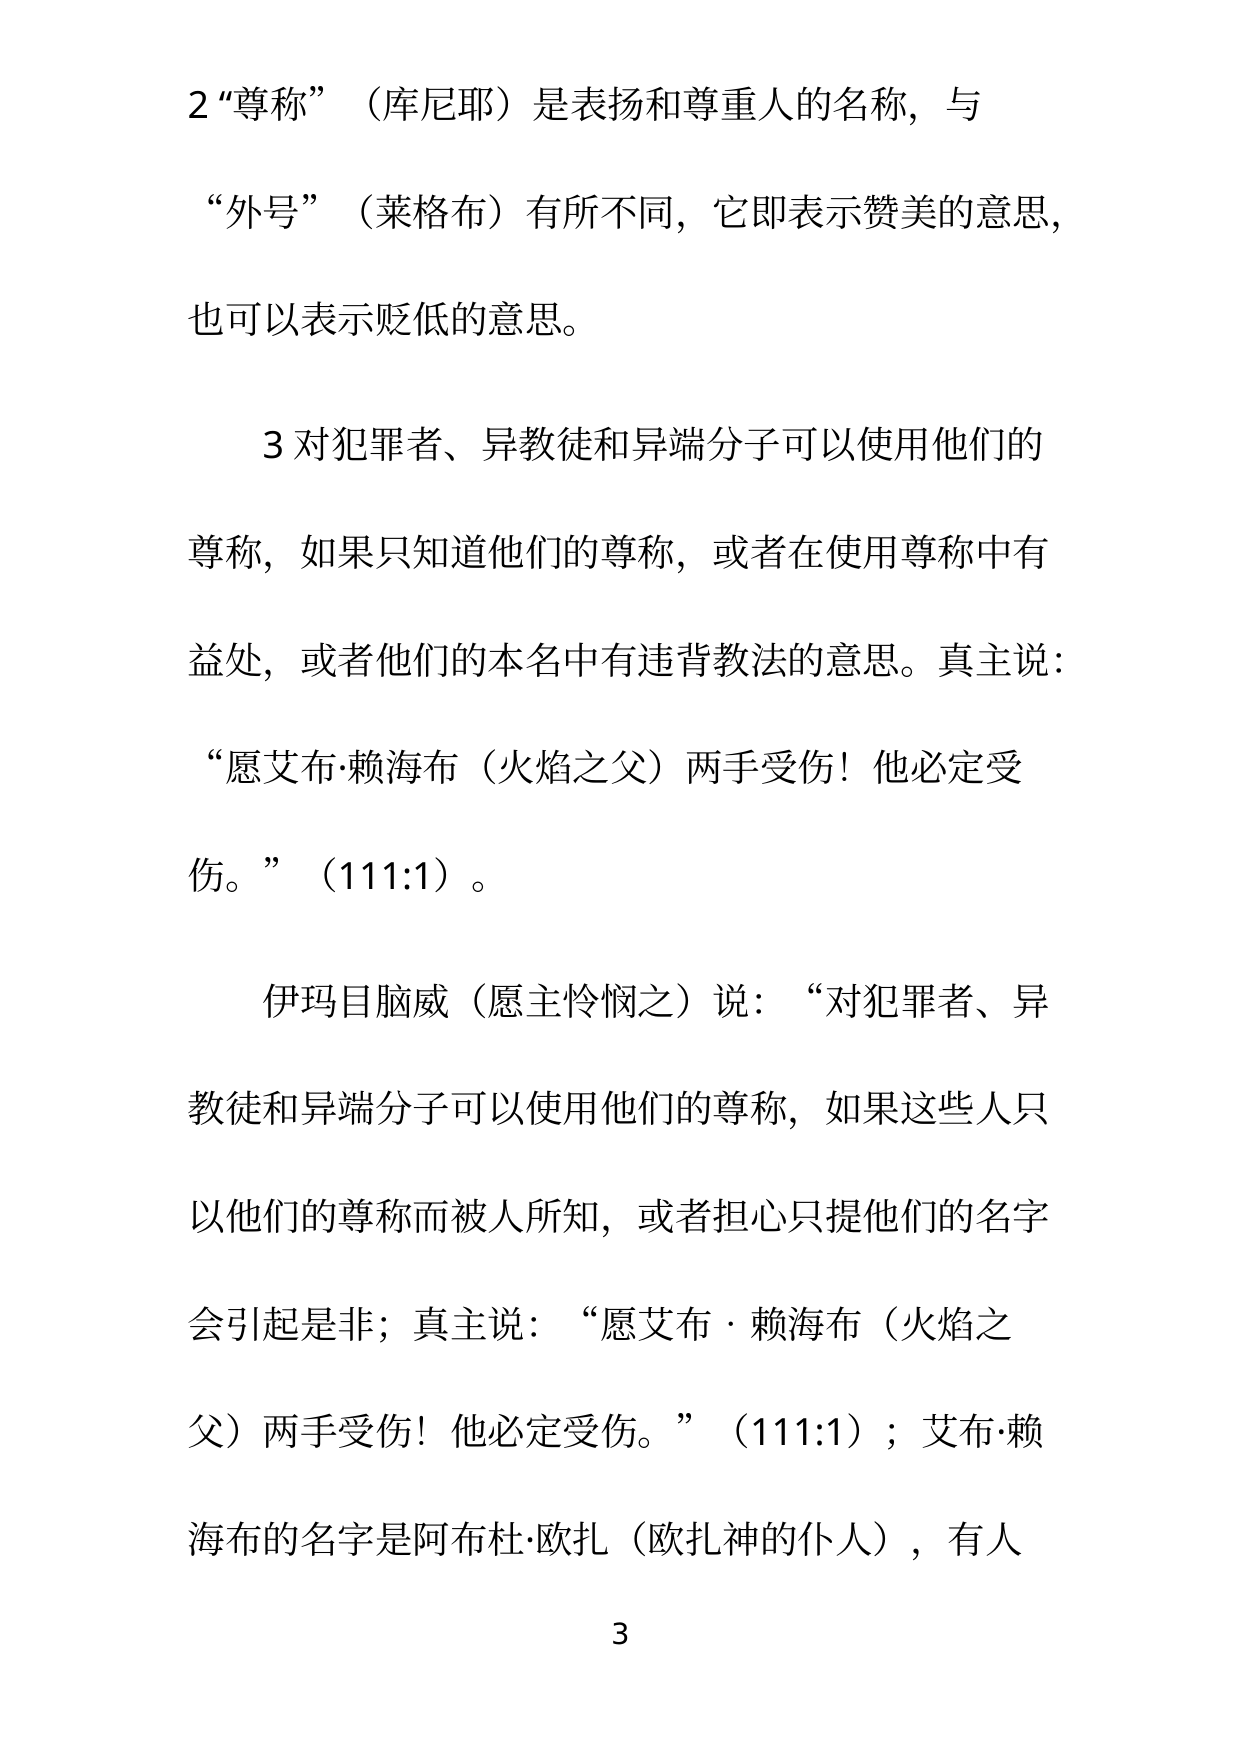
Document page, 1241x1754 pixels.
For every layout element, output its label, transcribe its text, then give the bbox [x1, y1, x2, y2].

text 3 对犯罪者、异教徒和异端分子可以使用他们的尊称，如果只知道他们的尊称，或者在使用尊称中有益处，或者他们的本名中有违背教法的意思。真主说：“愿艾布·赖海布（火焰之父）两手受伤！他必定受伤。”（111:1）。 [187, 415, 1053, 901]
text 2 “尊称”（库尼耶）是表扬和尊重人的名称，与“外号”（莱格布）有所不同，它即表示赞美的意思，也可以表示贬低的意思。 [187, 75, 1053, 344]
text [187, 972, 1053, 1564]
